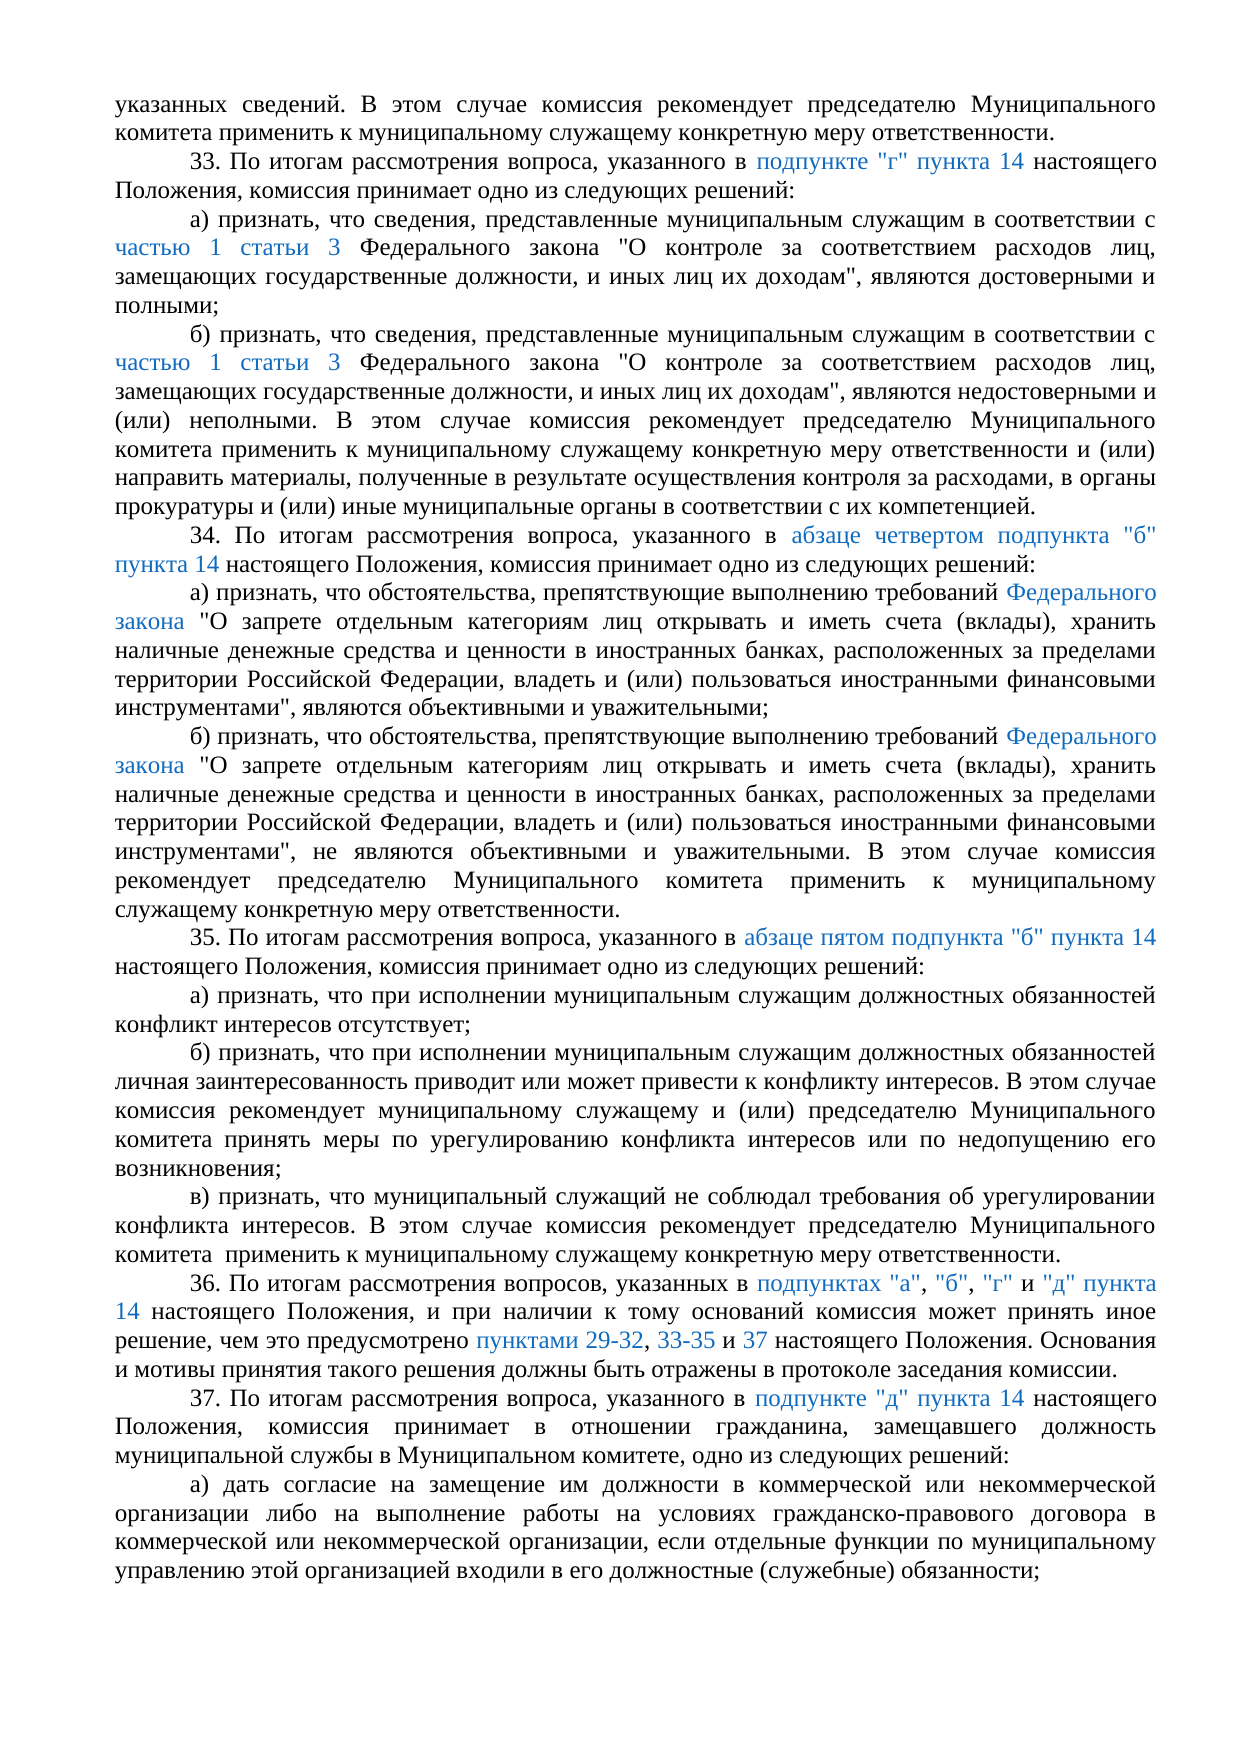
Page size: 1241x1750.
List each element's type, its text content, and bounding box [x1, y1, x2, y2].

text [114, 89, 1157, 146]
text б) признать, что при исполнении муниципальным служащим должностных обязанностей личная заинтересованность приводит или может привести к конфликту интересов. В этом случае комиссия рекомендует муниципальному служащему и (или) председателю Муниципального комитета принять меры по урегулированию конфликта интересов или по недопущению его возникновения; [114, 1037, 1157, 1181]
text а) дать согласие на замещение им должности в коммерческой или некоммерческой организации либо на выполнение работы на условиях гражданско-правового договора в коммерческой или некоммерческой организации, если отдельные функции по муниципальному управлению этой организацией входили в его должностные (служебные) обязанности; [114, 1469, 1157, 1584]
text а) признать, что сведения, представленные муниципальным служащим в соответствии с частью 1 статьи 3 Федерального закона "О контроле за соответствием расходов лиц, замещающих государственные должности, и иных лиц их доходам", являются достоверными и полными; [114, 204, 1157, 319]
text а) признать, что при исполнении муниципальным служащим должностных обязанностей конфликт интересов отсутствует; [114, 980, 1157, 1037]
text а) признать, что обстоятельства, препятствующие выполнению требований Федерального закона "О запрете отдельным категориям лиц открывать и иметь счета (вклады), хранить наличные денежные средства и ценности в иностранных банках, расположенных за пределами территории Российской Федерации, владеть и (или) пользоваться иностранными финансовыми инструментами", являются объективными и уважительными; [114, 577, 1157, 721]
text 33. По итогам рассмотрения вопроса, указанного в подпункте "г" пункта 14 настоящего Положения, комиссия принимает одно из следующих решений: [114, 146, 1157, 204]
text б) признать, что обстоятельства, препятствующие выполнению требований Федерального закона "О запрете отдельным категориям лиц открывать и иметь счета (вклады), хранить наличные денежные средства и ценности в иностранных банках, расположенных за пределами территории Российской Федерации, владеть и (или) пользоваться иностранными финансовыми инструментами", не являются объективными и уважительными. В этом случае комиссия рекомендует председателю Муниципального комитета применить к муниципальному служащему конкретную меру ответственности. [114, 721, 1157, 922]
text в) признать, что муниципальный служащий не соблюдал требования об урегулировании конфликта интересов. В этом случае комиссия рекомендует председателю Муниципального комитета применить к муниципальному служащему конкретную меру ответственности. [114, 1181, 1157, 1268]
text 36. По итогам рассмотрения вопросов, указанных в подпунктах "а", "б", "г" и "д" пункта 14 настоящего Положения, и при наличии к тому оснований комиссия может принять иное решение, чем это предусмотрено пунктами 29-32, 33-35 и 37 настоящего Положения. Основания и мотивы принятия такого решения должны быть отражены в протоколе заседания комиссии. [114, 1268, 1157, 1383]
text 34. По итогам рассмотрения вопроса, указанного в абзаце четвертом подпункта "б" пункта 14 настоящего Положения, комиссия принимает одно из следующих решений: [114, 520, 1157, 577]
text 35. По итогам рассмотрения вопроса, указанного в абзаце пятом подпункта "б" пункта 14 настоящего Положения, комиссия принимает одно из следующих решений: [114, 922, 1157, 980]
text 37. По итогам рассмотрения вопроса, указанного в подпункте "д" пункта 14 настоящего Положения, комиссия принимает в отношении гражданина, замещавшего должность муниципальной службы в Муниципальном комитете, одно из следующих решений: [114, 1383, 1157, 1469]
text б) признать, что сведения, представленные муниципальным служащим в соответствии с частью 1 статьи 3 Федерального закона "О контроле за соответствием расходов лиц, замещающих государственные должности, и иных лиц их доходам", являются недостоверными и (или) неполными. В этом случае комиссия рекомендует председателю Муниципального комитета применить к муниципальному служащему конкретную меру ответственности и (или) направить материалы, полученные в результате осуществления контроля за расходами, в органы прокуратуры и (или) иные муниципальные органы в соответствии с их компетенцией. [114, 319, 1157, 520]
